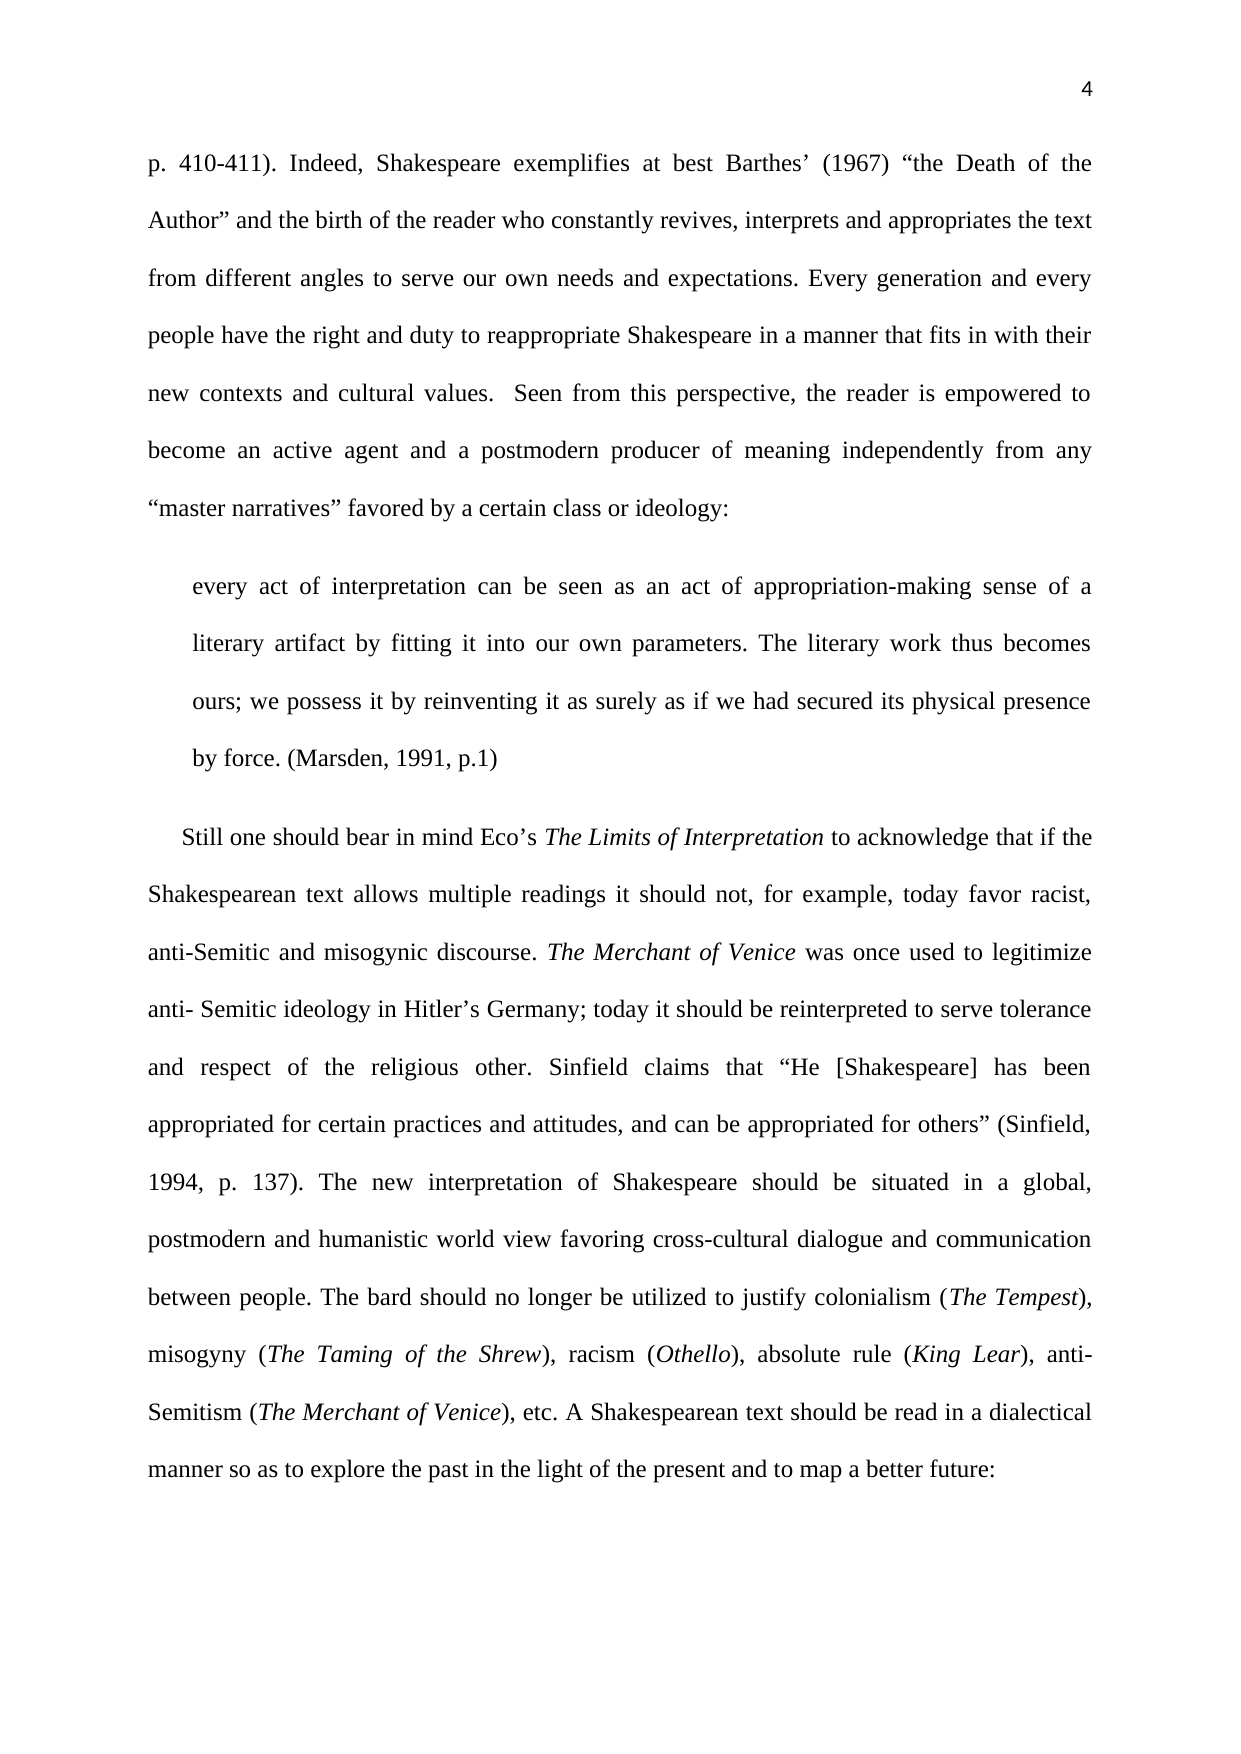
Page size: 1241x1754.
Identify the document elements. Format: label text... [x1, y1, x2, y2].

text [148, 148, 1092, 521]
text every act of interpretation can be seen as an act of appropriation-making sense of a literary artifact by fitting it into our own parameters. The literary work thus becomes ours; we possess it by reinventing it as surely as if we had secured its physical presence by force. (Marsden, 1991, p.1) [192, 571, 1092, 772]
text Still one should bear in mind Eco’s The Limits of Interpretation to acknowledge that if the Shakespearean text allows multiple readings it should not, for example, today favor racist, anti-Semitic and misogynic discourse. The Merchant of Venice was once used to legitimize anti- Semitic ideology in Hitler’s Germany; today it should be reinterpreted to serve tolerance and respect of the religious other. Sinfield claims that “He [Shakespeare] has been appropriated for certain practices and attitudes, and can be appropriated for others” (Sinfield, 1994, p. 137). The new interpretation of Shakespeare should be situated in a global, postmodern and humanistic world view favoring cross-cultural dialogue and communication between people. The bard should no longer be utilized to justify colonialism (The Tempest), misogyny (The Taming of the Shrew), racism (Othello), absolute rule (King Lear), anti-Semitism (The Merchant of Venice), etc. A Shakespearean text should be read in a dialectical manner so as to explore the past in the light of the present and to map a better future: [148, 822, 1092, 1483]
